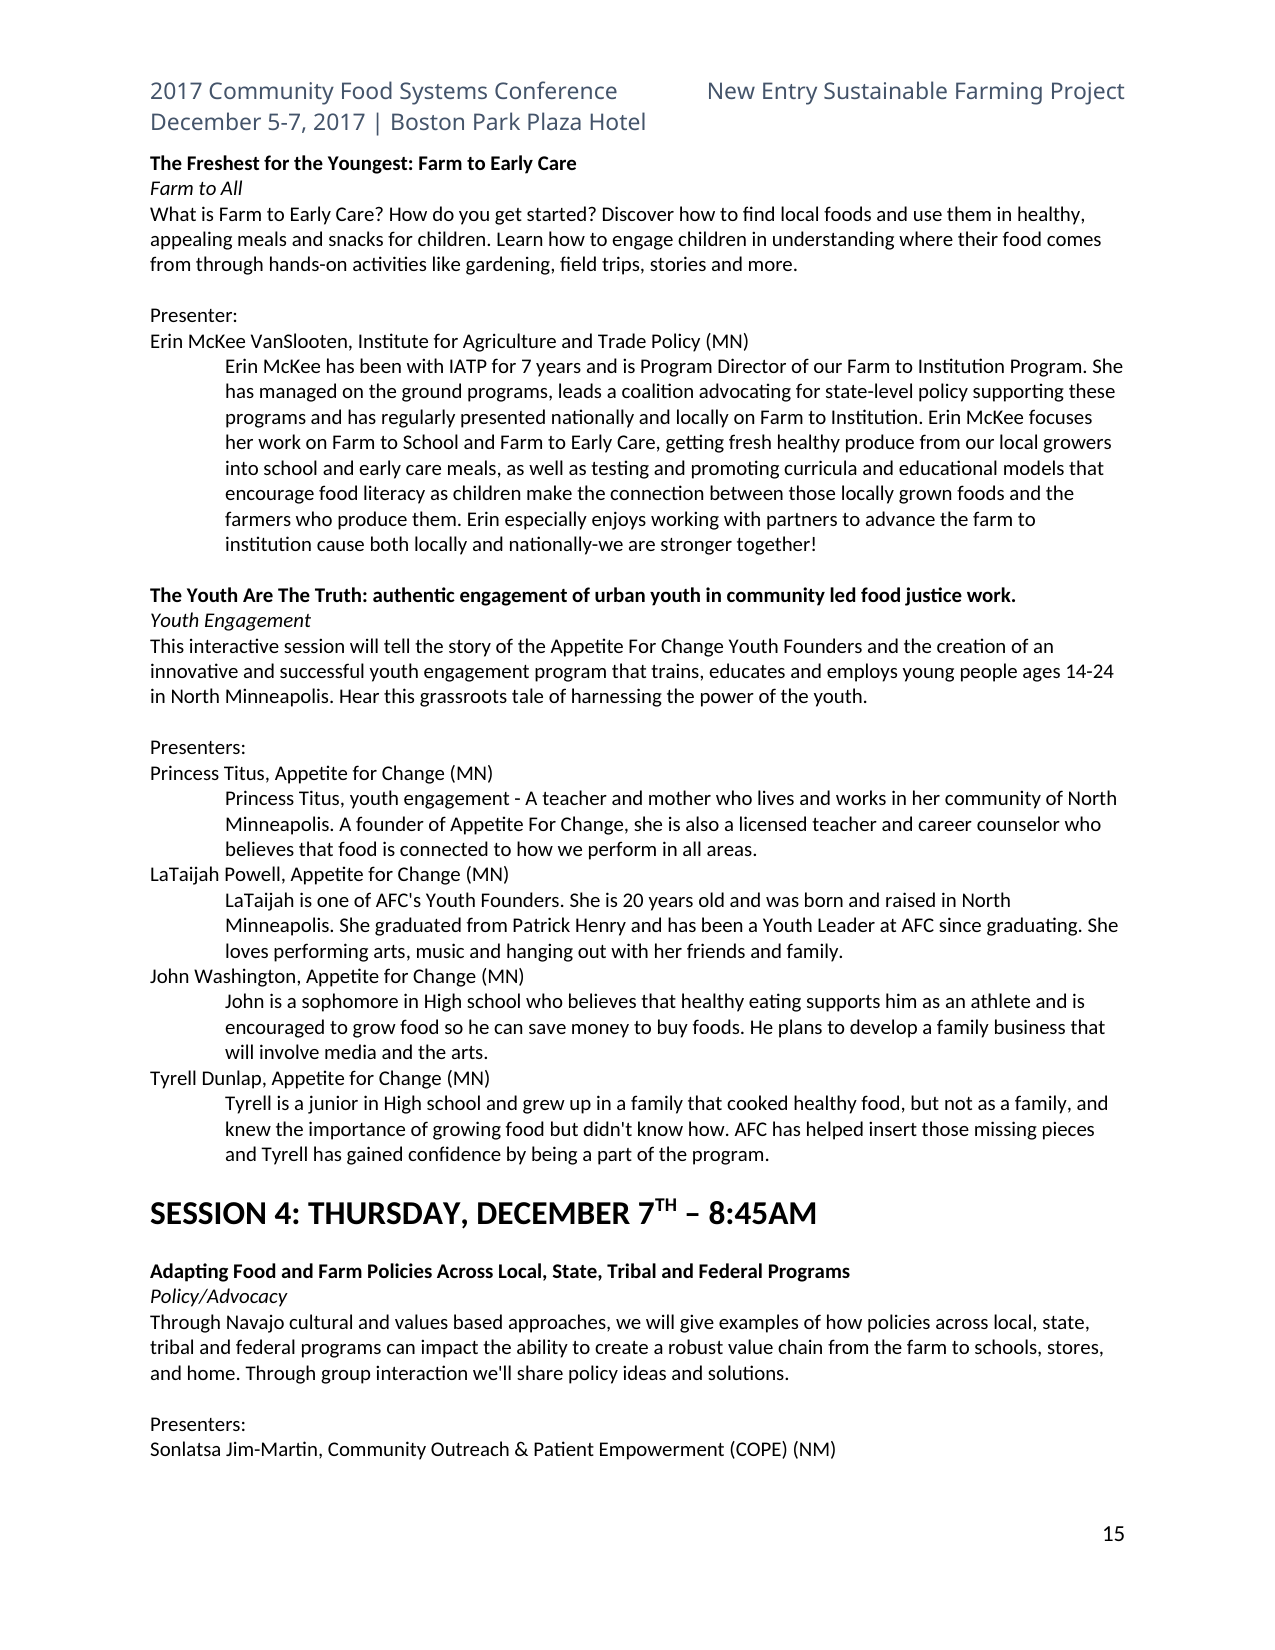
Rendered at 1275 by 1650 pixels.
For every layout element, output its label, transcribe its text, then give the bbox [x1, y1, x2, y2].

text Presenters: [150, 1411, 1125, 1436]
text Erin McKee VanSlooten, Institute for Agriculture and Trade Policy (MN) [150, 328, 1125, 353]
text Presenters: [150, 734, 1125, 760]
text SESSION 4: THURSDAY, DECEMBER 7TH – 8:45AM [150, 1192, 1125, 1233]
text Erin McKee has been with IATP for 7 years and is Program Director of our Farm to Institution Program. She has managed on the ground programs, leads a coalition advocating for state-level policy supporting these programs and has regularly presented nationally and locally on Farm to Institution. Erin McKee focuses her work on Farm to School and Farm to Early Care, getting fresh healthy produce from our local growers into school and early care meals, as well as testing and promoting curricula and educational models that encourage food literacy as children make the connection between those locally grown foods and the farmers who produce them. Erin especially enjoys working with partners to advance the farm to institution cause both locally and nationally-we are stronger together! [225, 353, 1125, 557]
text LaTaijah is one of AFC's Youth Founders. She is 20 years old and was born and raised in North Minneapolis. She graduated from Patrick Henry and has been a Youth Leader at AFC since graduating. She loves performing arts, music and hanging out with her friends and family. [225, 887, 1125, 963]
text Policy/Advocacy [150, 1284, 1125, 1309]
text Youth Engagement [150, 607, 1125, 633]
text The Youth Are The Truth: authentic engagement of urban youth in community led food justice work. [150, 582, 1125, 607]
text Presenter: [150, 302, 1125, 328]
text This interactive session will tell the story of the Appetite For Change Youth Founders and the creation of an innovative and successful youth engagement program that trains, educates and employs young people ages 14-24 in North Minneapolis. Hear this grassroots tale of harnessing the power of the youth. [150, 633, 1125, 709]
text What is Farm to Early Care? How do you get started? Discover how to find local foods and use them in healthy, appealing meals and snacks for children. Learn how to engage children in understanding where their food comes from through hands-on activities like gardening, field trips, stories and more. [150, 201, 1125, 277]
text Tyrell is a junior in High school and grew up in a family that cooked healthy food, but not as a family, and knew the importance of growing food but didn't know how. AFC has helped insert those missing pieces and Tyrell has gained confidence by being a part of the program. [225, 1090, 1125, 1167]
text LaTaijah Powell, Appetite for Change (MN) [150, 862, 1125, 887]
text Adapting Food and Farm Policies Across Local, State, Tribal and Federal Programs [150, 1258, 1125, 1284]
text Sonlatsa Jim-Martin, Community Outreach & Patient Empowerment (COPE) (NM) [150, 1436, 1125, 1462]
text Through Navajo cultural and values based approaches, we will give examples of how policies across local, state, tribal and federal programs can impact the ability to create a robust value chain from the farm to schools, stores, and home. Through group interaction we'll share policy ideas and solutions. [150, 1309, 1125, 1385]
text Princess Titus, youth engagement - A teacher and mother who lives and works in her community of North Minneapolis. A founder of Appetite For Change, she is also a licensed teacher and career counselor who believes that food is connected to how we perform in all areas. [225, 785, 1125, 862]
text John is a sophomore in High school who believes that healthy eating supports him as an athlete and is encouraged to grow food so he can save money to buy foods. He plans to develop a family business that will involve media and the arts. [225, 989, 1125, 1065]
text John Washington, Appetite for Change (MN) [150, 963, 1125, 989]
text The Freshest for the Youngest: Farm to Early Care [150, 150, 1125, 175]
text Princess Titus, Appetite for Change (MN) [150, 760, 1125, 785]
text Farm to All [150, 175, 1125, 201]
text Tyrell Dunlap, Appetite for Change (MN) [150, 1065, 1125, 1090]
